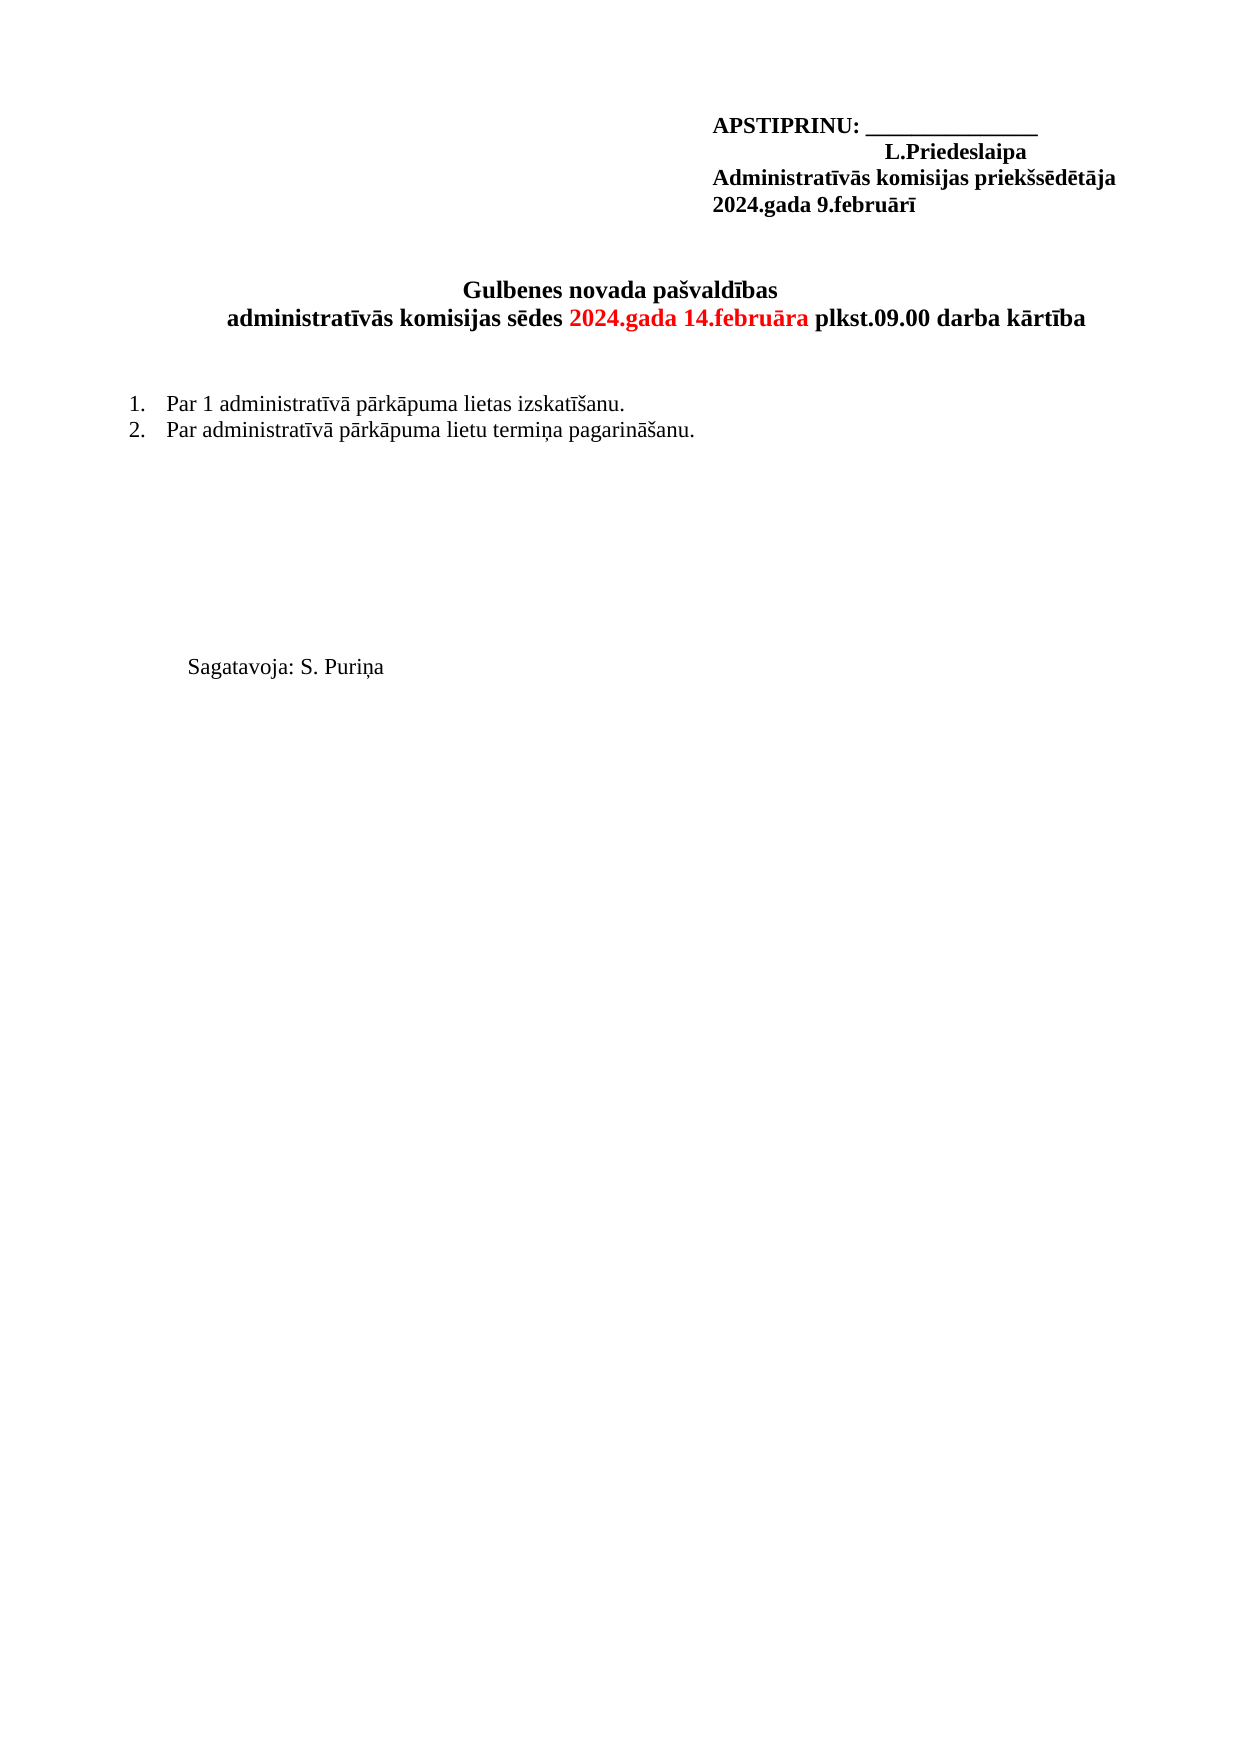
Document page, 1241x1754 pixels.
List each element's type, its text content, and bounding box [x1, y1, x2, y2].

list Par 1 administratīvā pārkāpuma lietas izskatīšanu. [128, 390, 1125, 416]
text administratīvās komisijas sēdes 2024.gada 14.februāra plkst.09.00 darba kārtība [187, 303, 1125, 332]
text Sagatavoja: S. Puriņa [187, 653, 1125, 679]
text L.Priedeslaipa [712, 138, 1144, 164]
text APSTIPRINU: _______________ [712, 112, 1125, 138]
text Administratīvās komisijas priekšsēdētāja [712, 164, 1177, 191]
text 2024.gada 9.februārī [712, 191, 1125, 217]
text Gulbenes novada pašvaldības [187, 275, 1053, 303]
list Par administratīvā pārkāpuma lietu termiņa pagarināšanu. [128, 416, 1125, 442]
